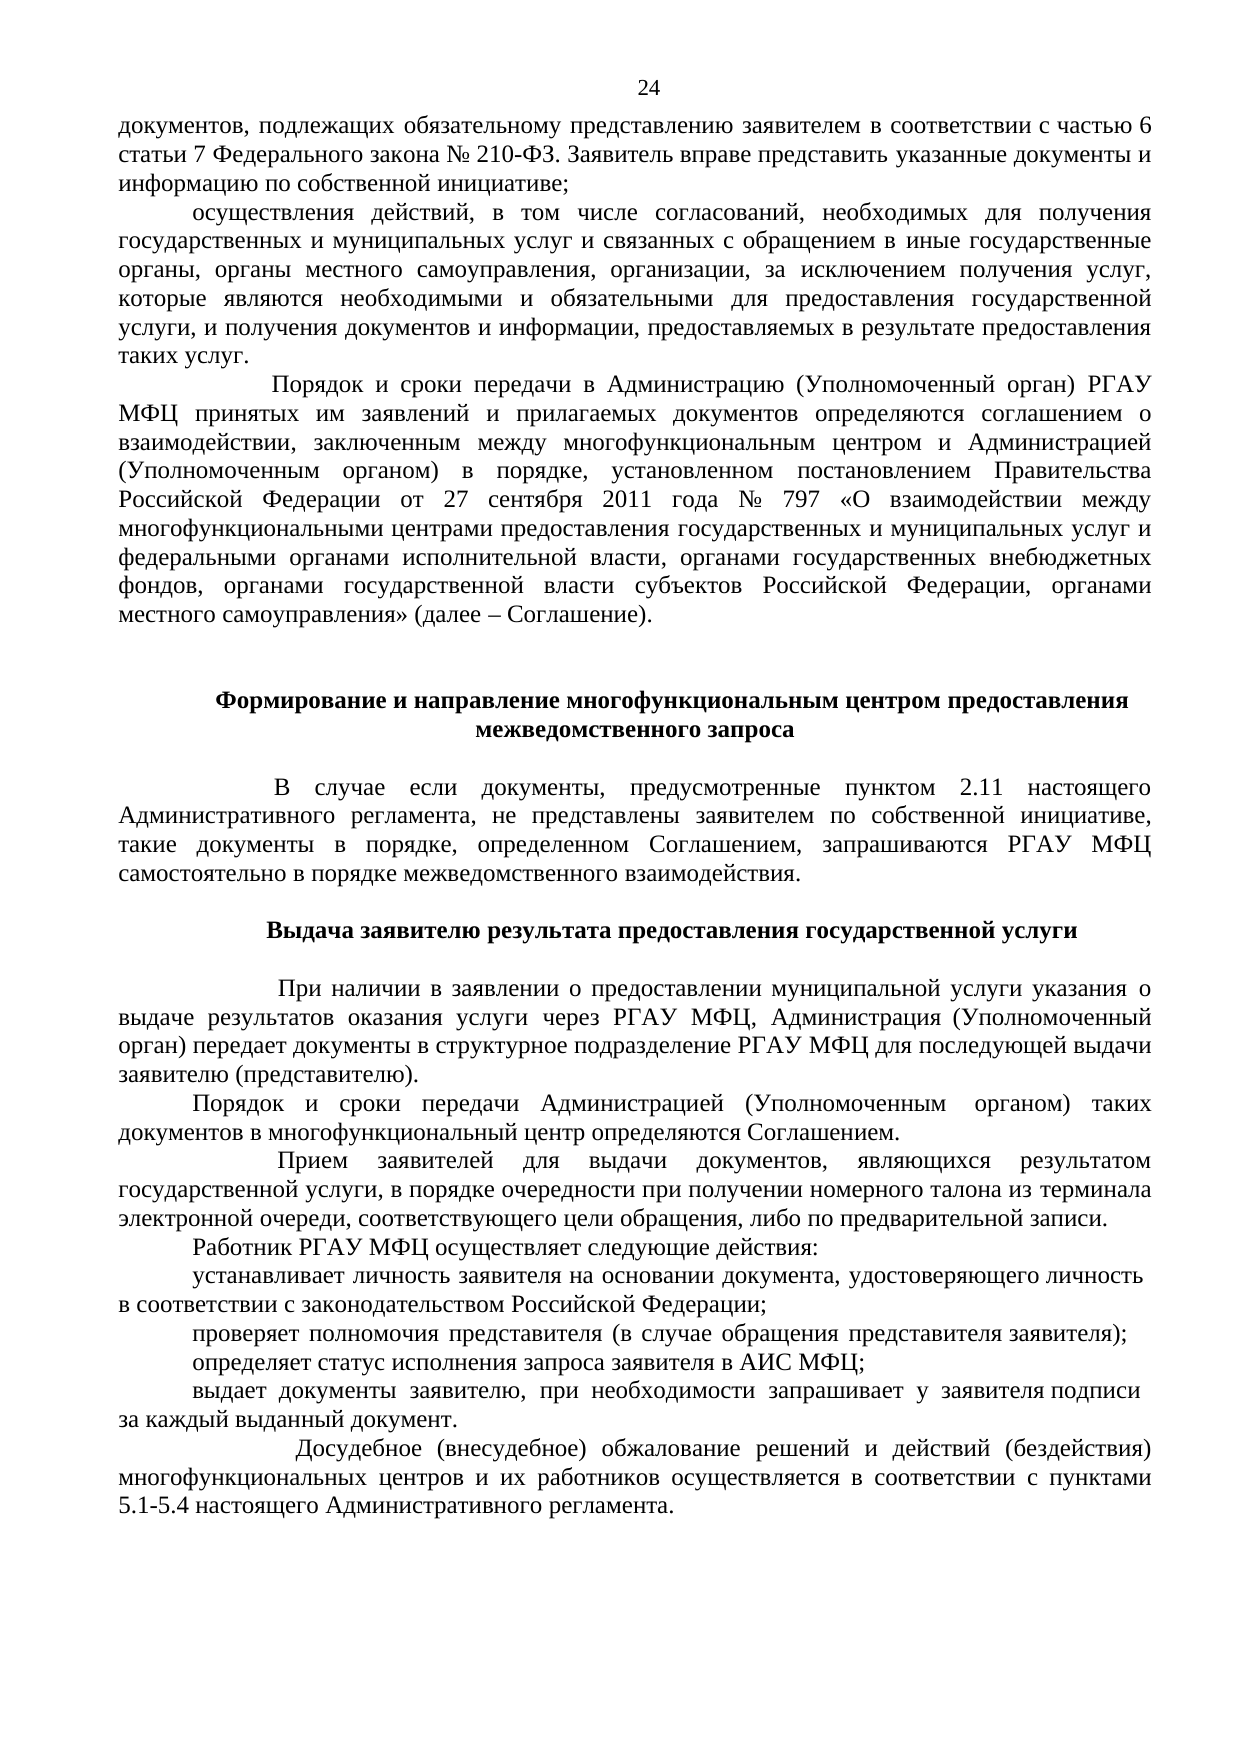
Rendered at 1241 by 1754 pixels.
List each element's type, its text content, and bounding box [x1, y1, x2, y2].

text Выдача заявителю результата предоставления государственной услуги [118, 915, 1152, 944]
list Досудебное (внесудебное) обжалование решений и действий (бездействия) многофункциональных центров и их работников осуществляется в соответствии с пунктами 5.1-5.4 настоящего Административного регламента. [118, 1433, 1152, 1519]
text Формирование и направление многофункциональным центром предоставления межведомственного запроса [118, 685, 1152, 743]
list При наличии в заявлении о предоставлении муниципальной услуги указания о выдаче результатов оказания услуги через РГАУ МФЦ, Администрация (Уполномоченный орган) передает документы в структурное подразделение РГАУ МФЦ для последующей выдачи заявителю (представителю). [118, 973, 1152, 1088]
text осуществления действий, в том числе согласований, необходимых для получения государственных и муниципальных услуг и связанных с обращением в иные государственные органы, органы местного самоуправления, организации, за исключением получения услуг, которые являются необходимыми и обязательными для предоставления государственной услуги, и получения документов и информации, предоставляемых в результате предоставления таких услуг. [118, 197, 1152, 369]
list Порядок и сроки передачи в Администрацию (Уполномоченный орган) РГАУ МФЦ принятых им заявлений и прилагаемых документов определяются соглашением о взаимодействии, заключенным между многофункциональным центром и Администрацией (Уполномоченным органом) в порядке, установленном постановлением Правительства Российской Федерации от 27 сентября 2011 года № 797 «О взаимодействии между многофункциональными центрами предоставления государственных и муниципальных услуг и федеральными органами исполнительной власти, органами государственных внебюджетных фондов, органами государственной власти субъектов Российской Федерации, органами местного самоуправления» (далее – Соглашение). [118, 369, 1152, 628]
text проверяет полномочия представителя (в случае обращения представителя заявителя); [118, 1318, 1152, 1347]
text выдает документы заявителю, при необходимости запрашивает у заявителя подписи за каждый выданный документ. [118, 1375, 1152, 1433]
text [118, 110, 1152, 197]
list Прием заявителей для выдачи документов, являющихся результатом государственной услуги, в порядке очередности при получении номерного талона из терминала электронной очереди, соответствующего цели обращения, либо по предварительной записи. [118, 1145, 1152, 1232]
list В случае если документы, предусмотренные пунктом 2.11 настоящего Административного регламента, не представлены заявителем по собственной инициативе, такие документы в порядке, определенном Соглашением, запрашиваются РГАУ МФЦ самостоятельно в порядке межведомственного взаимодействия. [118, 772, 1152, 887]
text Работник РГАУ МФЦ осуществляет следующие действия: [118, 1232, 1152, 1260]
text определяет статус исполнения запроса заявителя в АИС МФЦ; [118, 1347, 1152, 1375]
text устанавливает личность заявителя на основании документа, удостоверяющего личность в соответствии с законодательством Российской Федерации; [118, 1260, 1152, 1318]
text Порядок и сроки передачи Администрацией (Уполномоченным органом) таких документов в многофункциональный центр определяются Соглашением. [118, 1088, 1152, 1145]
